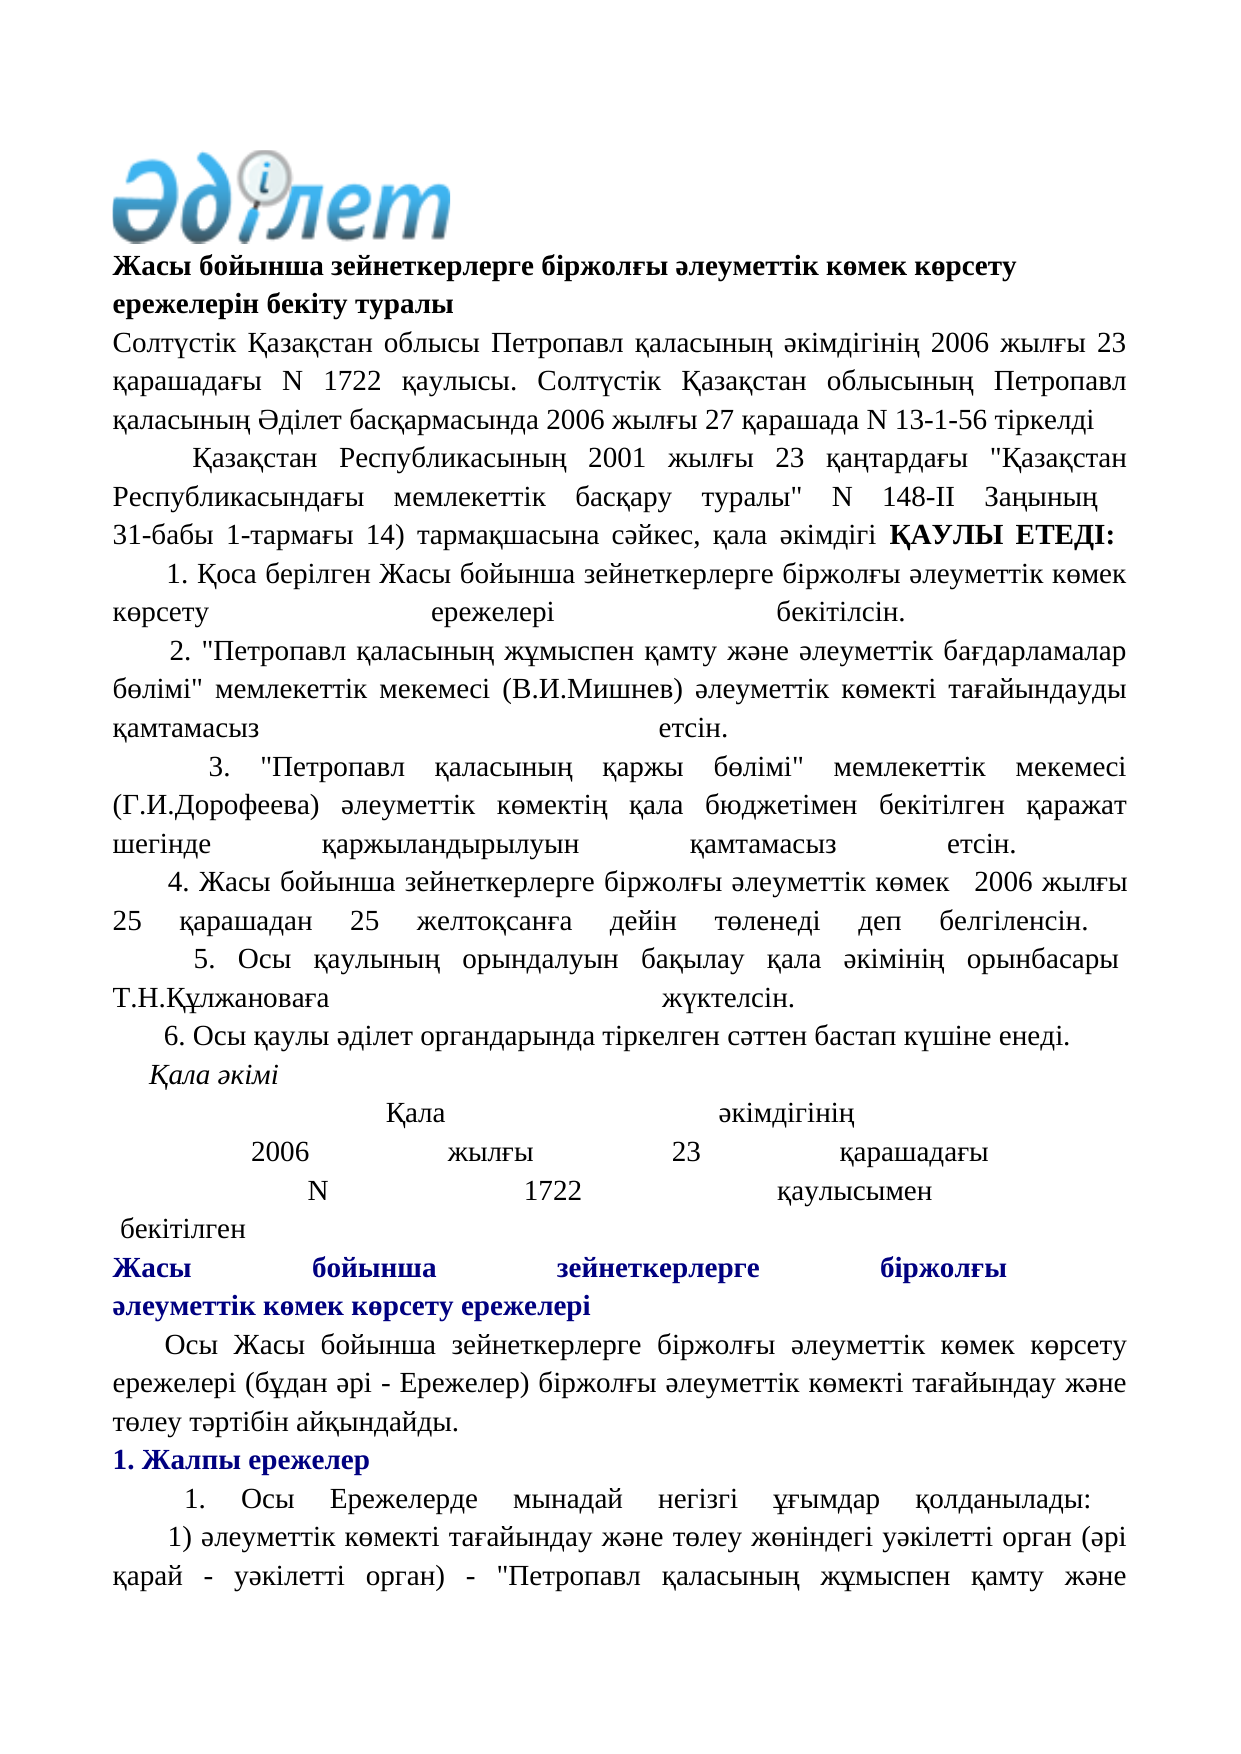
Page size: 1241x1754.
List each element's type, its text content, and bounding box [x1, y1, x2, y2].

text Жасы бойынша зейнеткерлерге біржолғы әлеуметтік көмек көрсету ережелерін бекіту туралы [112, 248, 1128, 320]
text Жасы бойынша зейнеткерлерге біржолғы әлеуметтік көмек көрсету ережелері [112, 1250, 1128, 1322]
text 1. Жалпы ережелер [112, 1442, 1128, 1476]
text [112, 1481, 1128, 1592]
picture [112, 150, 451, 244]
text Осы Жасы бойынша зейнеткерлерге біржолғы әлеуметтік көмек көрсету ережелері (бұдан әрі - Ережелер) біржолғы әлеуметтік көмекті тағайындау және төлеу тәртібін айқындайды. [112, 1327, 1128, 1437]
text Қала әкімі [112, 1057, 1128, 1091]
text Қала әкімдігінің 2006 жылғы 23 қарашадағы N 1722 қаулысымен бекітілген [112, 1096, 1128, 1245]
text Қазақстан Республикасының 2001 жылғы 23 қаңтардағы "Қазақстан Республикасындағы мемлекеттік басқару туралы" N 148-ІІ Заңының 31-бабы 1-тармағы 14) тармақшасына сәйкес, қала әкімдігі ҚАУЛЫ ЕТЕДІ: 1. Қоса берілген Жасы бойынша зейнеткерлерге біржолғы әлеуметтік көмек көрсету ережелері бекітілсін. 2. "Петропавл қаласының жұмыспен қамту және әлеуметтік бағдарламалар бөлімі" мемлекеттік мекемесі (В.И.Мишнев) әлеуметтік көмекті тағайындауды қамтамасыз етсін. 3. "Петропавл қаласының қаржы бөлімі" мемлекеттік мекемесі (Г.И.Дорофеева) әлеуметтік көмектің қала бюджетімен бекітілген қаражат шегінде қаржыландырылуын қамтамасыз етсін. 4. Жасы бойынша зейнеткерлерге біржолғы әлеуметтік көмек 2006 жылғы 25 қарашадан 25 желтоқсанға дейін төленеді деп белгіленсін. 5. Осы қаулының орындалуын бақылау қала әкімінің орынбасары Т.Н.Құлжановаға жүктелсін. 6. Осы қаулы әділет органдарында тіркелген сәттен бастап күшіне енеді. [112, 440, 1128, 1052]
text Солтүстік Қазақстан облысы Петропавл қаласының әкімдігінің 2006 жылғы 23 қарашадағы N 1722 қаулысы. Солтүстік Қазақстан облысының Петропавл қаласының Әділет басқармасында 2006 жылғы 27 қарашада N 13-1-56 тіркелді [112, 325, 1128, 435]
